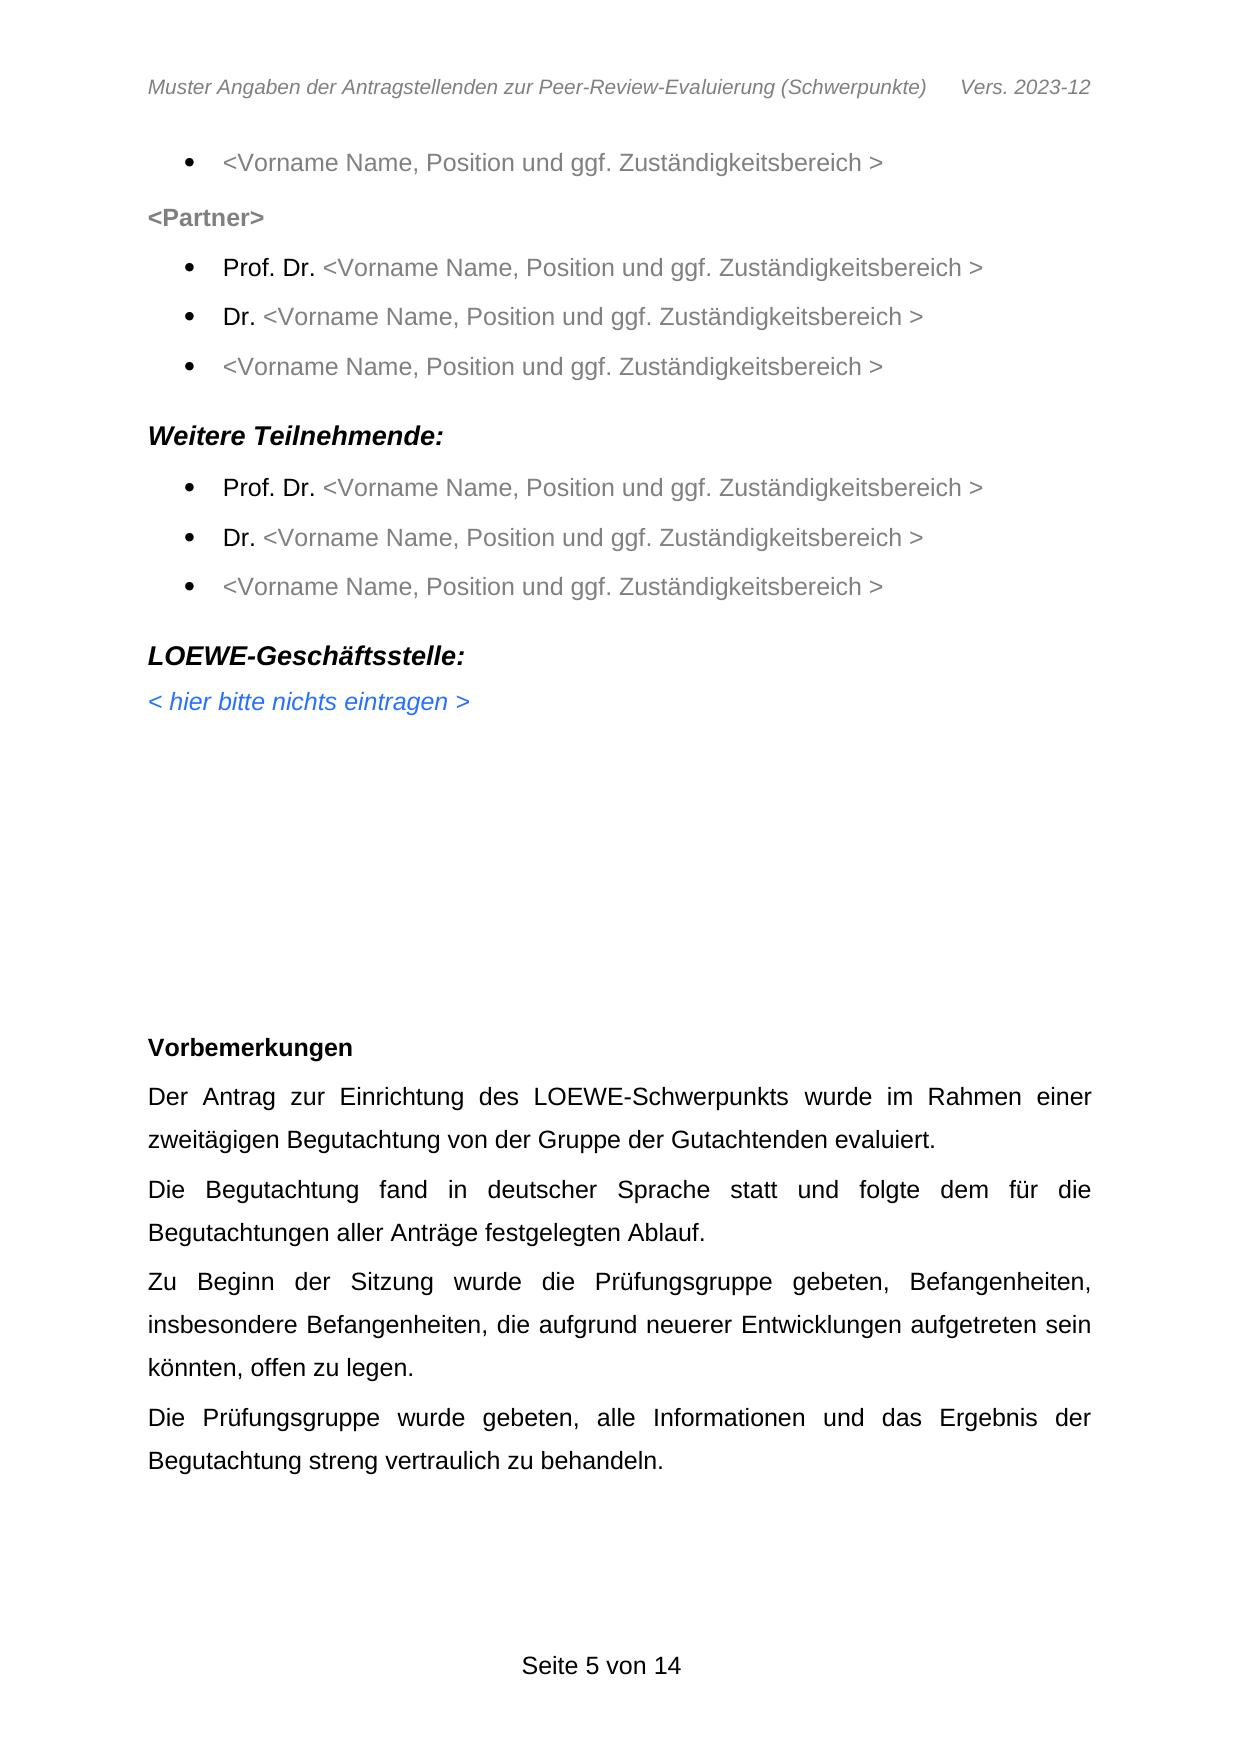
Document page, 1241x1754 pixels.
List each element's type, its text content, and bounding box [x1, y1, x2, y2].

text Dr. <Vorname Name, Position und ggf. Zuständigkeitsbereich > [185, 522, 1093, 551]
list Vorbemerkungen [148, 1033, 1093, 1061]
text < hier bitte nichts eintragen > [148, 687, 1093, 716]
text <Partner> [148, 203, 1093, 232]
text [185, 253, 1093, 282]
text Weitere Teilnehmende: [148, 420, 1093, 451]
list Die Begutachtung fand in deutscher Sprache statt und folgte dem für die Begutachtungen aller Anträge festgelegten Ablauf. [148, 1174, 1093, 1246]
text <Vorname Name, Position und ggf. Zuständigkeitsbereich > [185, 352, 1093, 381]
list Die Prüfungsgruppe wurde gebeten, alle Informationen und das Ergebnis der Begutachtung streng vertraulich zu behandeln. [148, 1403, 1093, 1474]
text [185, 302, 1093, 331]
text Prof. Dr. <Vorname Name, Position und ggf. Zuständigkeitsbereich > [185, 473, 1093, 502]
text <Vorname Name, Position und ggf. Zuständigkeitsbereich > [185, 572, 1093, 601]
list Der Antrag zur Einrichtung des LOEWE-Schwerpunkts wurde im Rahmen einer zweitägigen Begutachtung von der Gruppe der Gutachtenden evaluiert. [148, 1082, 1093, 1154]
text <Vorname Name, Position und ggf. Zuständigkeitsbereich > [185, 148, 1093, 176]
text LOEWE-Geschäftsstelle: [148, 640, 1093, 671]
list Zu Beginn der Sitzung wurde die Prüfungsgruppe gebeten, Befangenheiten, insbesondere Befangenheiten, die aufgrund neuerer Entwicklungen aufgetreten sein könnten, offen zu legen. [148, 1267, 1093, 1382]
